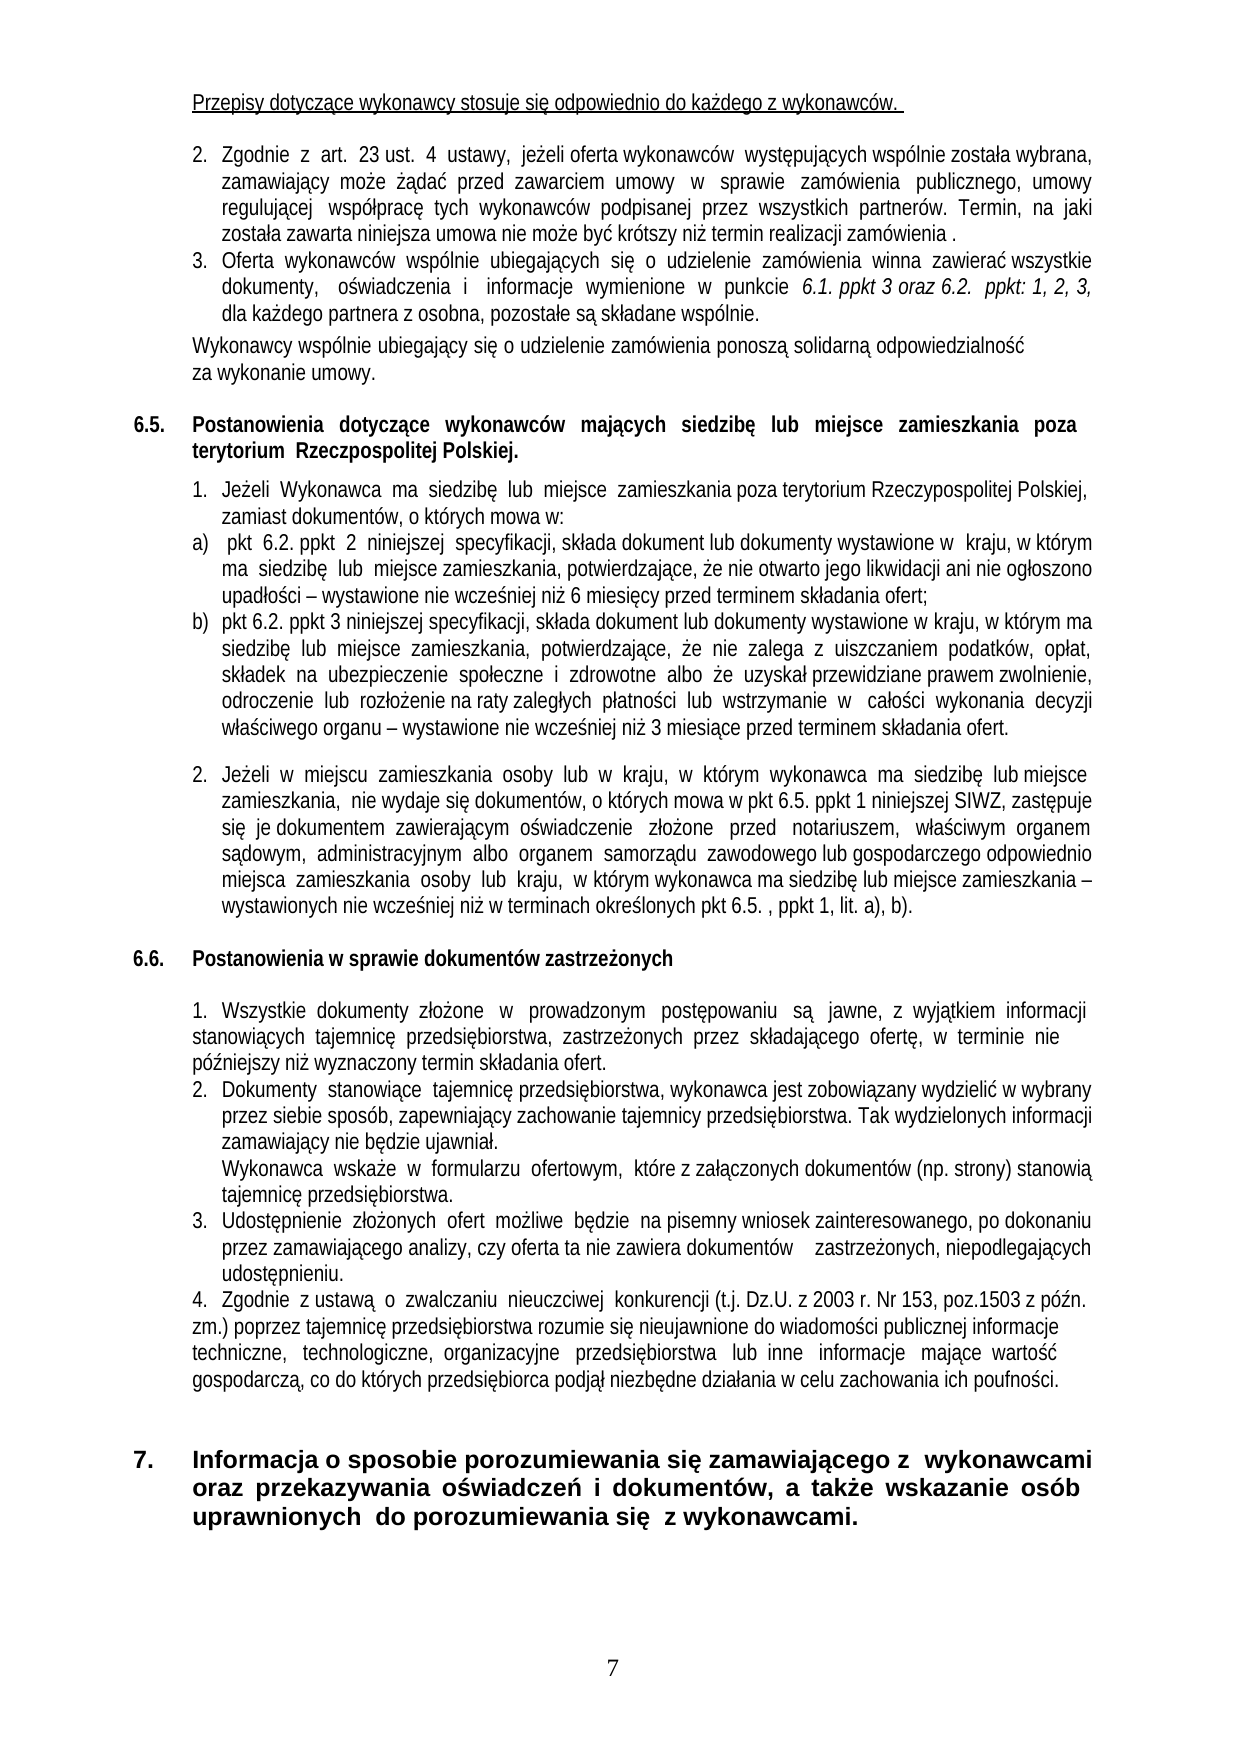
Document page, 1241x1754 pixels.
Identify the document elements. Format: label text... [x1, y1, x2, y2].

text 3. Udostępnienie złożonych ofert możliwe będzie na pisemny wniosek zainteresowanego, po dokonaniu przez zamawiającego analizy, czy oferta ta nie zawiera dokumentów zastrzeżonych, niepodlegających udostępnieniu. [133, 1207, 1092, 1286]
text Wykonawca wskaże w formularzu ofertowym, które z załączonych dokumentów (np. strony) stanowią tajemnicę przedsiębiorstwa. [133, 1155, 1092, 1207]
text b) pkt 6.2. ppkt 3 niniejszej specyfikacji, składa dokument lub dokumenty wystawione w kraju, w którym ma siedzibę lub miejsce zamieszkania, potwierdzające, że nie zalega z uiszczaniem podatków, opłat, składek na ubezpieczenie społeczne i zdrowotne albo że uzyskał przewidziane prawem zwolnienie, odroczenie lub rozłożenie na raty zaległych płatności lub wstrzymanie w całości wykonania decyzji właściwego organu – wystawione nie wcześniej niż 3 miesiące przed terminem składania ofert. [133, 608, 1092, 740]
text 6.5. Postanowienia dotyczące wykonawców mających siedzibę lub miejsce zamieszkania poza terytorium Rzeczpospolitej Polskiej. [133, 411, 1092, 464]
text Wykonawcy wspólnie ubiegający się o udzielenie zamówienia ponoszą solidarną odpowiedzialność za wykonanie umowy. [133, 332, 1092, 385]
text 6.6. Postanowienia w sprawie dokumentów zastrzeżonych [133, 945, 1092, 972]
text 2. Zgodnie z art. 23 ust. 4 ustawy, jeżeli oferta wykonawców występujących wspólnie została wybrana, zamawiający może żądać przed zawarciem umowy w sprawie zamówienia publicznego, umowy regulującej współpracę tych wykonawców podpisanej przez wszystkich partnerów. Termin, na jaki została zawarta niniejsza umowa nie może być krótszy niż termin realizacji zamówienia . [133, 141, 1092, 247]
text 1. Jeżeli Wykonawca ma siedzibę lub miejsce zamieszkania poza terytorium Rzeczypospolitej Polskiej, zamiast dokumentów, o których mowa w: [133, 476, 1092, 529]
text 2. Jeżeli w miejscu zamieszkania osoby lub w kraju, w którym wykonawca ma siedzibę lub miejsce zamieszkania, nie wydaje się dokumentów, o których mowa w pkt 6.5. ppkt 1 niniejszej SIWZ, zastępuje się je dokumentem zawierającym oświadczenie złożone przed notariuszem, właściwym organem sądowym, administracyjnym albo organem samorządu zawodowego lub gospodarczego odpowiednio miejsca zamieszkania osoby lub kraju, w którym wykonawca ma siedzibę lub miejsce zamieszkania – wystawionych nie wcześniej niż w terminach określonych pkt 6.5. , ppkt 1, lit. a), b). [133, 761, 1092, 919]
text 1. Wszystkie dokumenty złożone w prowadzonym postępowaniu są jawne, z wyjątkiem informacji stanowiących tajemnicę przedsiębiorstwa, zastrzeżonych przez składającego ofertę, w terminie nie późniejszy niż wyznaczony termin składania ofert. [133, 997, 1092, 1076]
text 3. Oferta wykonawców wspólnie ubiegających się o udzielenie zamówienia winna zawierać wszystkie dokumenty, oświadczenia i informacje wymienione w punkcie 6.1. ppkt 3 oraz 6.2. ppkt: 1, 2, 3, dla każdego partnera z osobna, pozostałe są składane wspólnie. [133, 247, 1092, 326]
text 7. Informacja o sposobie porozumiewania się zamawiającego z wykonawcami oraz przekazywania oświadczeń i dokumentów, a także wskazanie osób uprawnionych do porozumiewania się z wykonawcami. [133, 1444, 1092, 1531]
text 4. Zgodnie z ustawą o zwalczaniu nieuczciwej konkurencji (t.j. Dz.U. z 2003 r. Nr 153, poz.1503 z późn. zm.) poprzez tajemnicę przedsiębiorstwa rozumie się nieujawnione do wiadomości publicznej informacje techniczne, technologiczne, organizacyjne przedsiębiorstwa lub inne informacje mające wartość gospodarczą, co do których przedsiębiorca podjął niezbędne działania w celu zachowania ich poufności. [133, 1286, 1092, 1392]
text 2. Dokumenty stanowiące tajemnicę przedsiębiorstwa, wykonawca jest zobowiązany wydzielić w wybrany przez siebie sposób, zapewniający zachowanie tajemnicy przedsiębiorstwa. Tak wydzielonych informacji zamawiający nie będzie ujawniał. [133, 1076, 1092, 1155]
text a) pkt 6.2. ppkt 2 niniejszej specyfikacji, składa dokument lub dokumenty wystawione w kraju, w którym ma siedzibę lub miejsce zamieszkania, potwierdzające, że nie otwarto jego likwidacji ani nie ogłoszono upadłości – wystawione nie wcześniej niż 6 miesięcy przed terminem składania ofert; [133, 529, 1092, 608]
text Przepisy dotyczące wykonawcy stosuje się odpowiednio do każdego z wykonawców. [119, 89, 1092, 115]
